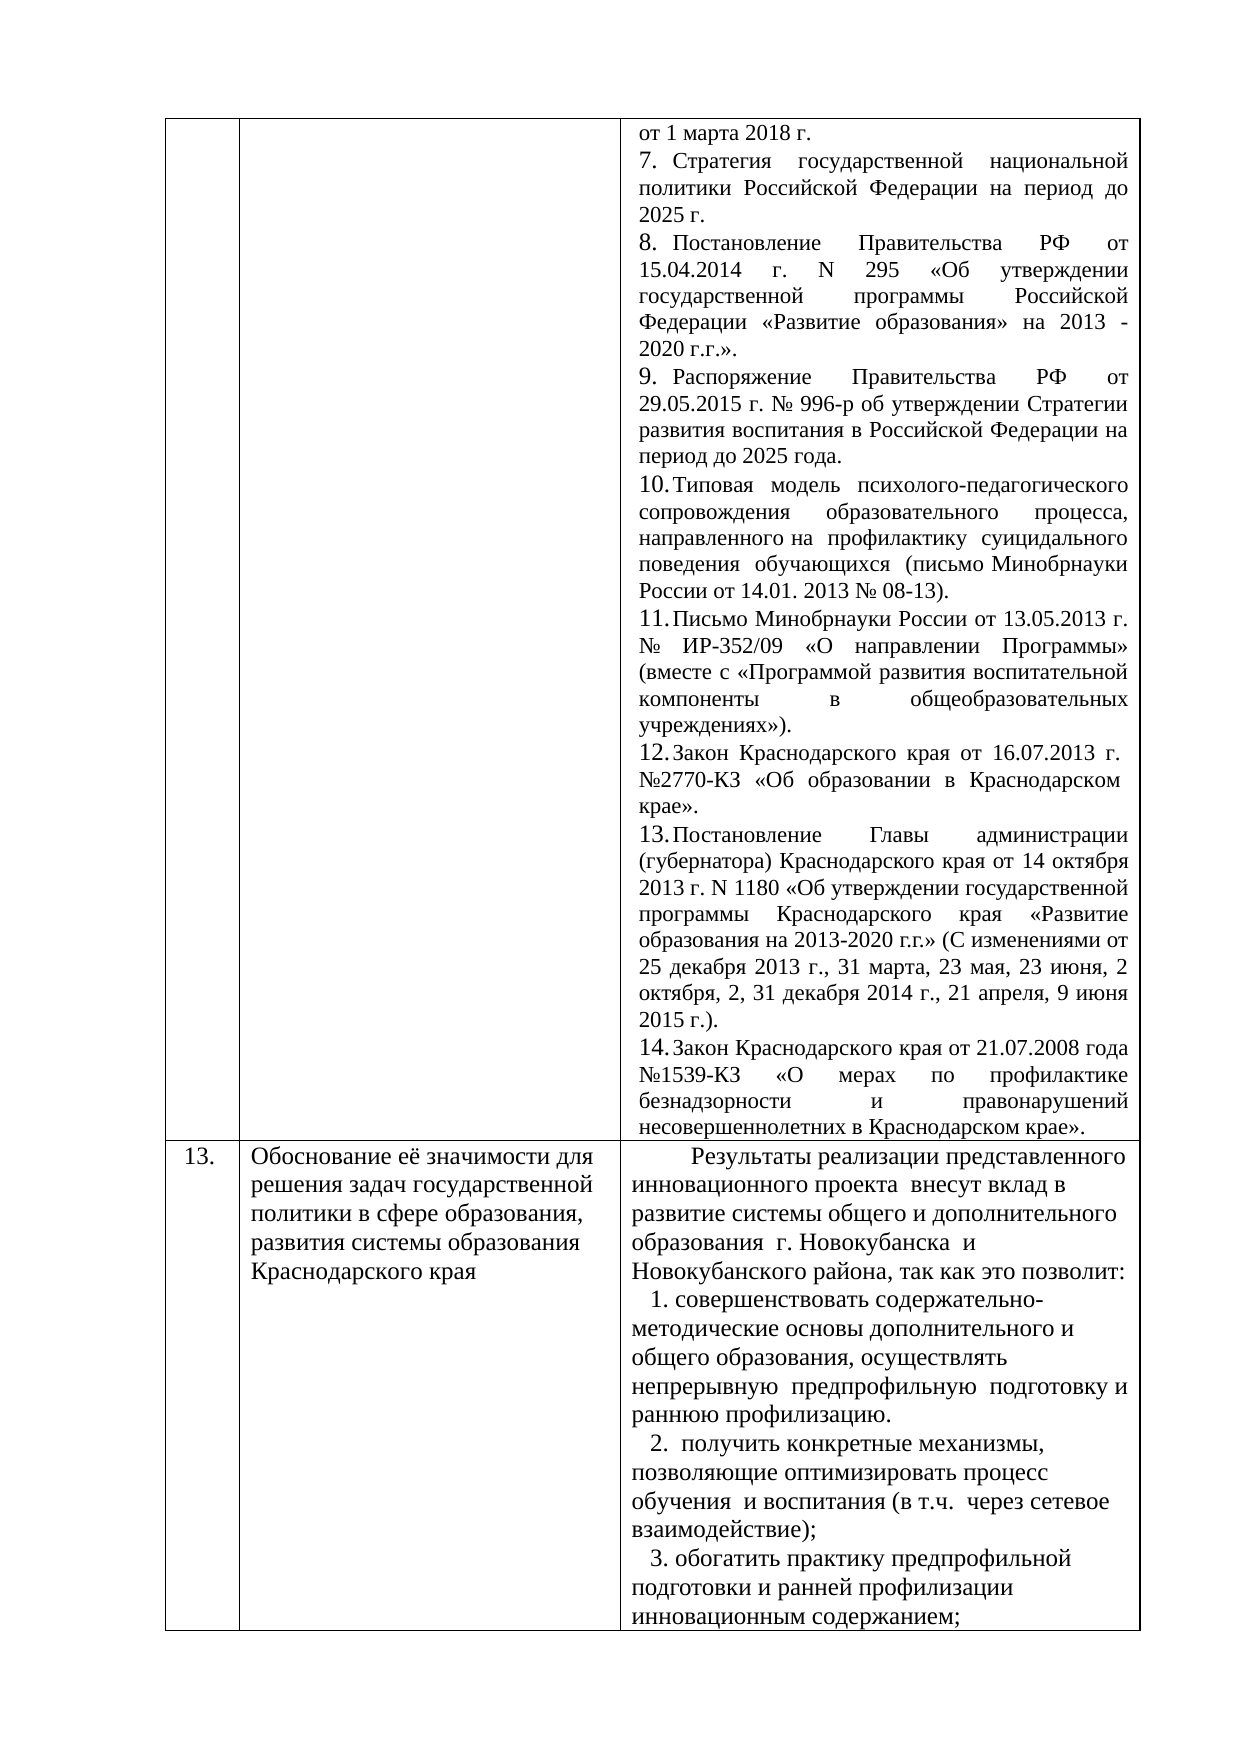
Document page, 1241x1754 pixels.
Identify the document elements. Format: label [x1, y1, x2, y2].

table_cell [621, 119, 1139, 1140]
table_cell [166, 119, 239, 1140]
table_cell [240, 119, 620, 1140]
table_cell [621, 1141, 1139, 1629]
table_cell [166, 1141, 239, 1629]
table_cell [240, 1141, 620, 1629]
